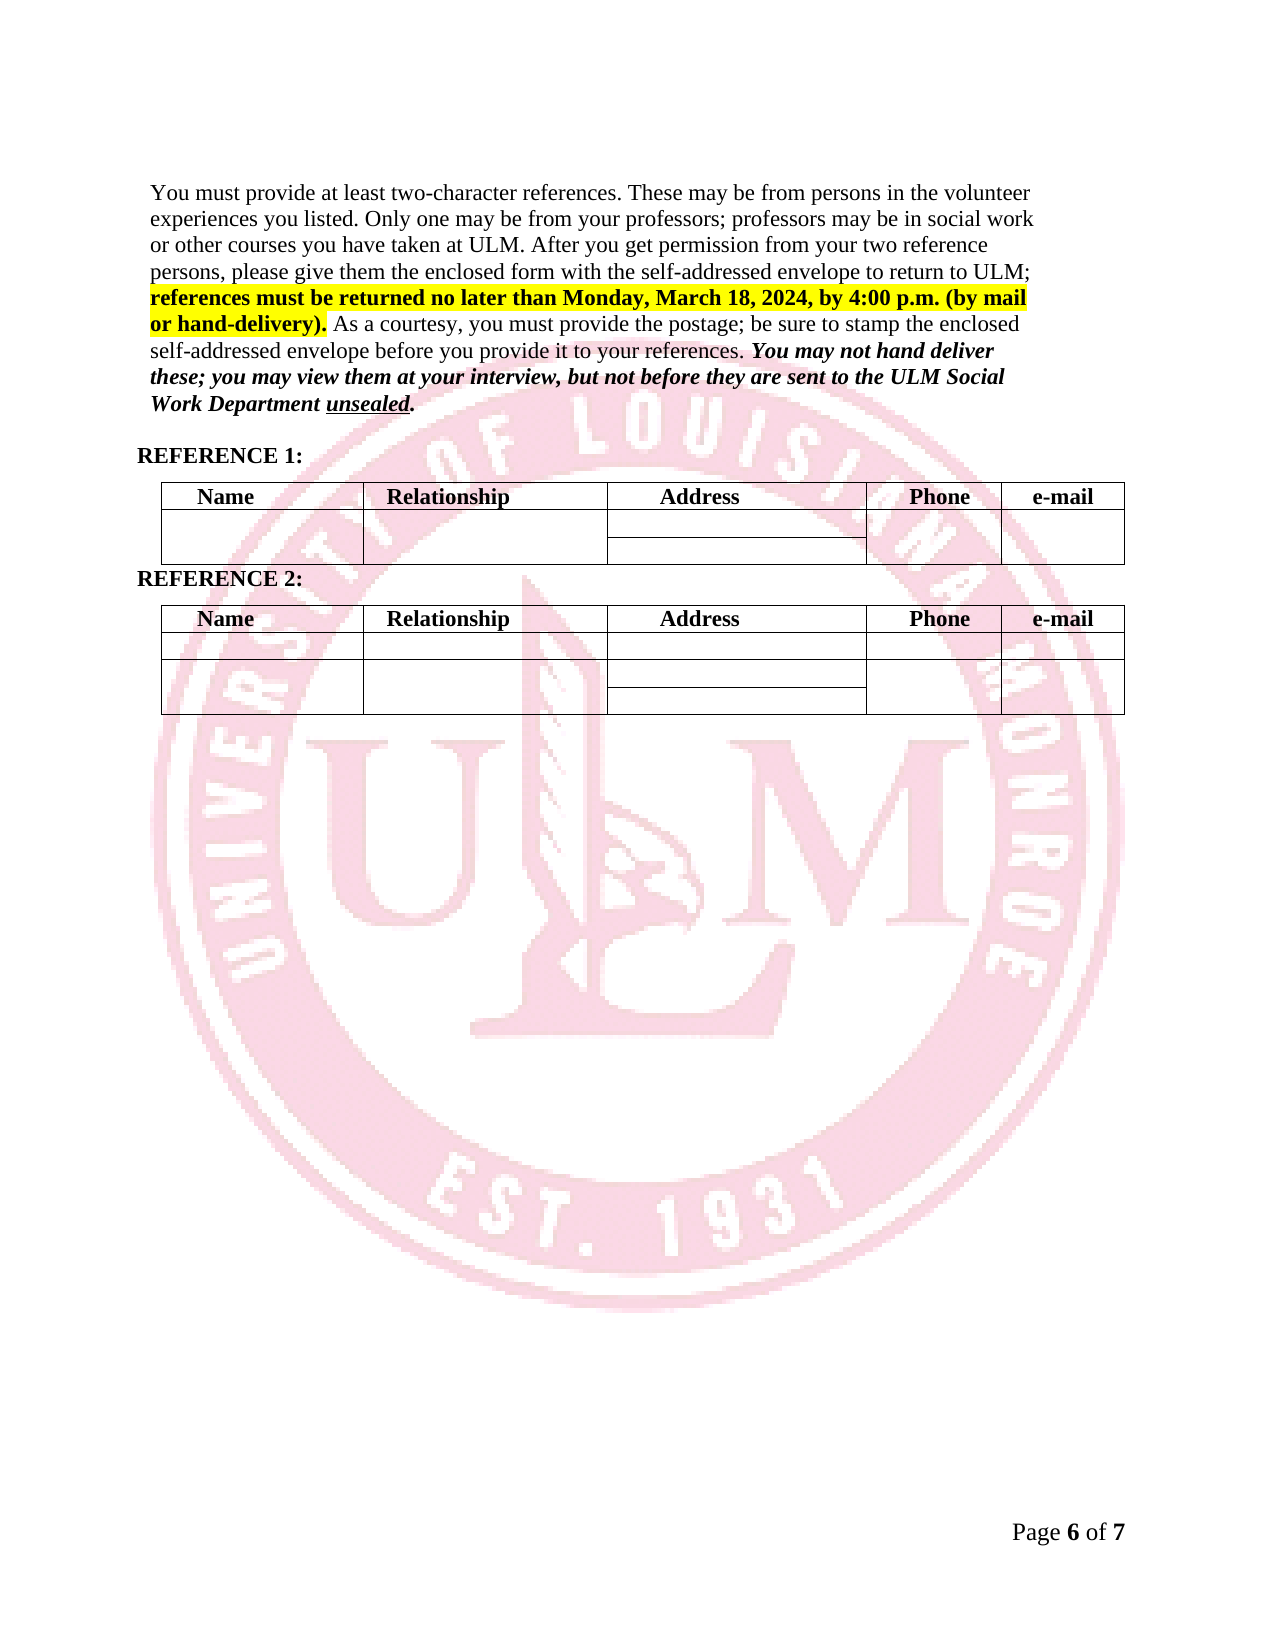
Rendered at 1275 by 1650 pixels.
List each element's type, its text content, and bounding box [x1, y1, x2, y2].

table_cell [867, 633, 1001, 659]
table_cell [608, 633, 866, 659]
text You must provide at least two-character references. These may be from persons in the volunteer experiences you listed. Only one may be from your professors; professors may be in social work or other courses you have taken at ULM. After you get permission from your two reference persons, please give them the enclosed form with the self-addressed envelope to return to ULM; references must be returned no later than Monday, March 18, 2024, by 4:00 p.m. (by mail or hand-delivery). As a courtesy, you must provide the postage; be sure to stamp the enclosed self-addressed envelope before you provide it to your references. You may not hand deliver these; you may view them at your interview, but not before they are sent to the ULM Social Work Department unsealed. [150, 179, 1050, 416]
table_cell [1002, 660, 1124, 714]
table_cell [364, 660, 607, 714]
text REFERENCE 1: [131, 442, 1050, 469]
table_cell [162, 633, 363, 659]
table_header Name [162, 606, 363, 632]
table_cell [608, 510, 866, 537]
table_cell [867, 510, 1001, 564]
table_cell [364, 633, 607, 659]
table_cell [162, 660, 363, 714]
table_header Relationship [364, 606, 607, 632]
table_cell [364, 510, 607, 564]
table_cell [1002, 510, 1124, 564]
table_header e-mail [1002, 606, 1124, 632]
table_header Relationship [364, 483, 607, 509]
table_header Phone [867, 483, 1001, 509]
table_cell [608, 660, 866, 687]
table_cell [162, 510, 363, 564]
table_cell [608, 538, 866, 564]
table_cell [867, 660, 1001, 714]
table_header Address [608, 483, 866, 509]
table_cell [1002, 633, 1124, 659]
table_header Address [608, 606, 866, 632]
table_header Phone [867, 606, 1001, 632]
table_header Name [162, 483, 363, 509]
text REFERENCE 2: [131, 565, 1050, 591]
table_header e-mail [1002, 483, 1124, 509]
table_cell [608, 688, 866, 714]
